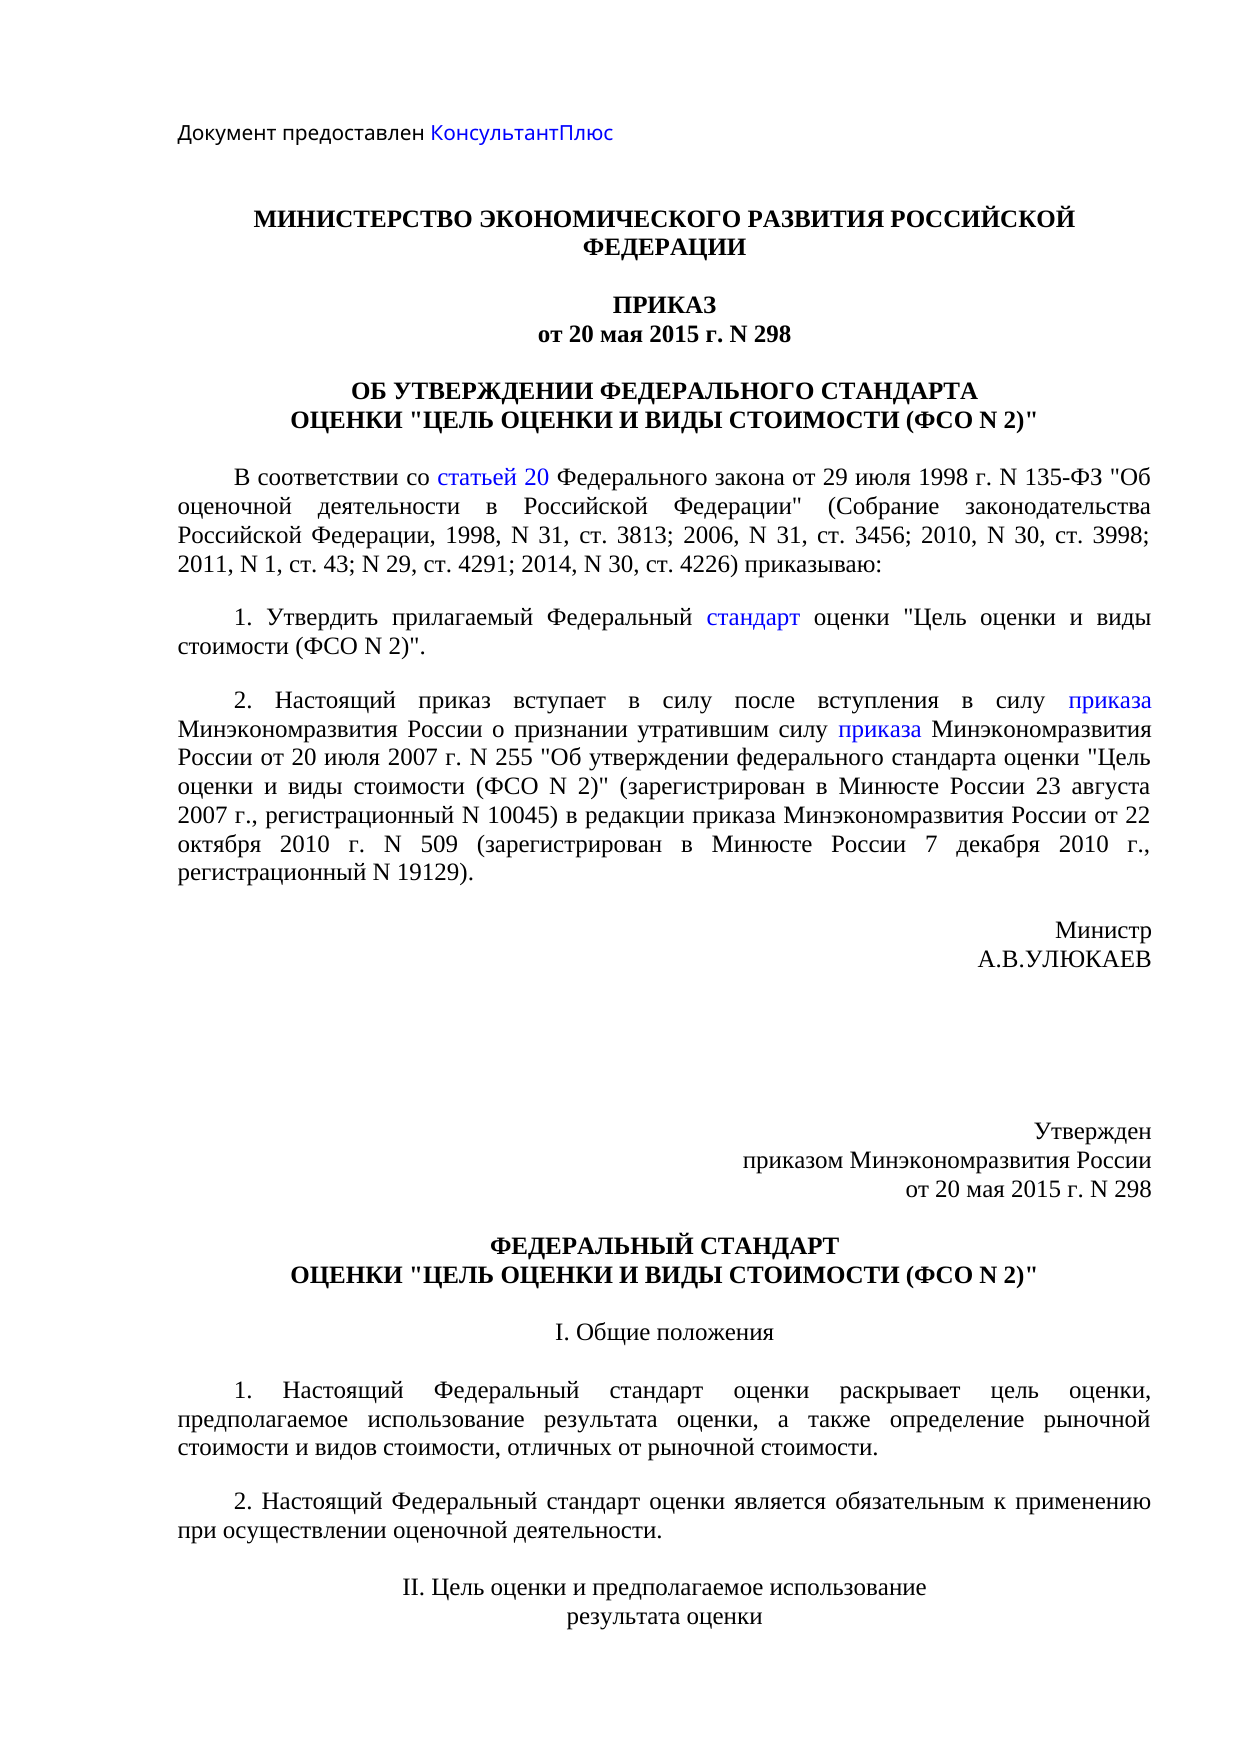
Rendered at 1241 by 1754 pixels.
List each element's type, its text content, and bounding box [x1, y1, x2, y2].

text 1. Утвердить прилагаемый Федеральный стандарт оценки "Цель оценки и виды стоимости (ФСО N 2)". [177, 602, 1152, 660]
title ОЦЕНКИ "ЦЕЛЬ ОЦЕНКИ И ВИДЫ СТОИМОСТИ (ФСО N 2)" [177, 1260, 1152, 1289]
text 1. Настоящий Федеральный стандарт оценки раскрывает цель оценки, предполагаемое использование результата оценки, а также определение рыночной стоимости и видов стоимости, отличных от рыночной стоимости. [177, 1375, 1152, 1461]
title ОЦЕНКИ "ЦЕЛЬ ОЦЕНКИ И ВИДЫ СТОИМОСТИ (ФСО N 2)" [177, 405, 1152, 434]
title от 20 мая 2015 г. N 298 [177, 319, 1152, 347]
text 2. Настоящий приказ вступает в силу после вступления в силу приказа Минэкономразвития России о признании утратившим силу приказа Минэкономразвития России от 20 июля 2007 г. N 255 "Об утверждении федерального стандарта оценки "Цель оценки и виды стоимости (ФСО N 2)" (зарегистрирован в Минюсте России 23 августа 2007 г., регистрационный N 10045) в редакции приказа Минэкономразвития России от 22 октября 2010 г. N 509 (зарегистрирован в Минюсте России 7 декабря 2010 г., регистрационный N 19129). [177, 685, 1152, 886]
text 2. Настоящий Федеральный стандарт оценки является обязательным к применению при осуществлении оценочной деятельности. [177, 1486, 1152, 1544]
text Министр [177, 915, 1152, 944]
text А.В.УЛЮКАЕВ [177, 944, 1152, 972]
title Документ предоставлен КонсультантПлюс [177, 118, 1152, 175]
text результата оценки [177, 1601, 1152, 1630]
text от 20 мая 2015 г. N 298 [177, 1174, 1152, 1202]
title ПРИКАЗ [177, 290, 1152, 319]
text Утвержден [177, 1116, 1152, 1145]
title ОБ УТВЕРЖДЕНИИ ФЕДЕРАЛЬНОГО СТАНДАРТА [177, 376, 1152, 405]
title МИНИСТЕРСТВО ЭКОНОМИЧЕСКОГО РАЗВИТИЯ РОССИЙСКОЙ ФЕДЕРАЦИИ [177, 204, 1152, 261]
text I. Общие положения [177, 1317, 1152, 1346]
text II. Цель оценки и предполагаемое использование [177, 1572, 1152, 1601]
text приказом Минэкономразвития России [177, 1145, 1152, 1174]
text В соответствии со статьей 20 Федерального закона от 29 июля 1998 г. N 135-ФЗ "Об оценочной деятельности в Российской Федерации" (Собрание законодательства Российской Федерации, 1998, N 31, ст. 3813; 2006, N 31, ст. 3456; 2010, N 30, ст. 3998; 2011, N 1, ст. 43; N 29, ст. 4291; 2014, N 30, ст. 4226) приказываю: [177, 462, 1152, 577]
title ФЕДЕРАЛЬНЫЙ СТАНДАРТ [177, 1231, 1152, 1260]
